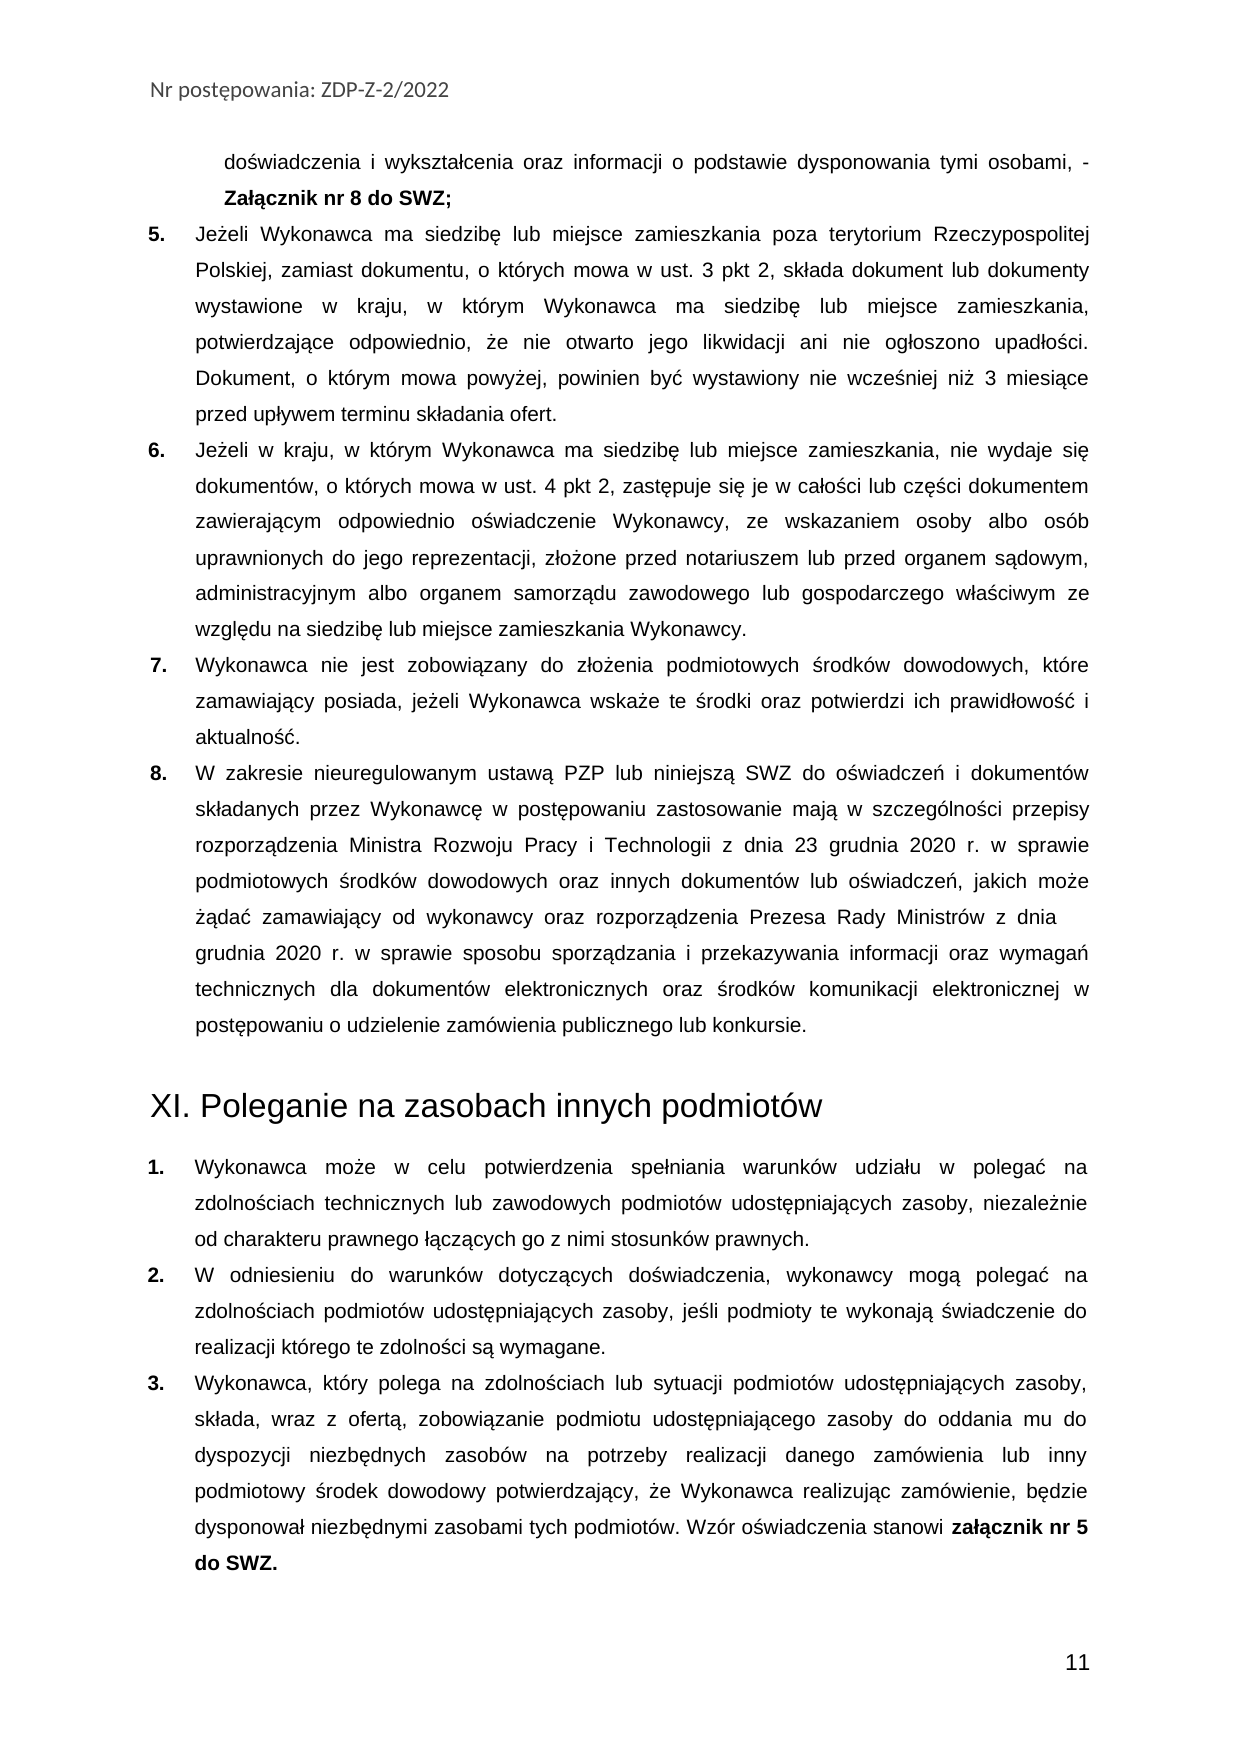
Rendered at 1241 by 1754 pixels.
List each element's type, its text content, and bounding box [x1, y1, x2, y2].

list Jeżeli w kraju, w którym Wykonawca ma siedzibę lub miejsce zamieszkania, nie wydaje się dokumentów, o których mowa w ust. 4 pkt 2, zastępuje się je w całości lub części dokumentem zawierającym odpowiednio oświadczenie Wykonawcy, ze wskazaniem osoby albo osób uprawnionych do jego reprezentacji, złożone przed notariuszem lub przed organem sądowym, administracyjnym albo organem samorządu zawodowego lub gospodarczego właściwym ze względu na siedzibę lub miejsce zamieszkania Wykonawcy. [148, 437, 1090, 641]
list Wykonawca nie jest zobowiązany do złożenia podmiotowych środków dowodowych, które zamawiający posiada, jeżeli Wykonawca wskaże te środki oraz potwierdzi ich prawidłowość i aktualność. [150, 653, 1090, 749]
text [224, 150, 1090, 210]
list Wykonawca, który polega na zdolnościach lub sytuacji podmiotów udostępniających zasoby, składa, wraz z ofertą, zobowiązanie podmiotu udostępniającego zasoby do oddania mu do dyspozycji niezbędnych zasobów na potrzeby realizacji danego zamówienia lub inny podmiotowy środek dowodowy potwierdzający, że Wykonawca realizując zamówienie, będzie dysponował niezbędnymi zasobami tych podmiotów. Wzór oświadczenia stanowi załącznik nr 5 do SWZ. [147, 1371, 1088, 1574]
list Jeżeli Wykonawca ma siedzibę lub miejsce zamieszkania poza terytorium Rzeczypospolitej Polskiej, zamiast dokumentu, o których mowa w ust. 3 pkt 2, składa dokument lub dokumenty wystawione w kraju, w którym Wykonawca ma siedzibę lub miejsce zamieszkania, potwierdzające odpowiednio, że nie otwarto jego likwidacji ani nie ogłoszono upadłości. Dokument, o którym mowa powyżej, powinien być wystawiony nie wcześniej niż 3 miesiące przed upływem terminu składania ofert. [148, 222, 1090, 426]
list Wykonawca może w celu potwierdzenia spełniania warunków udziału w polegać na zdolnościach technicznych lub zawodowych podmiotów udostępniających zasoby, niezależnie od charakteru prawnego łączących go z nimi stosunków prawnych. [147, 1155, 1088, 1251]
list W odniesieniu do warunków dotyczących doświadczenia, wykonawcy mogą polegać na zdolnościach podmiotów udostępniających zasoby, jeśli podmioty te wykonają świadczenie do realizacji którego te zdolności są wymagane. [147, 1263, 1088, 1359]
subtitle XI. Poleganie na zasobach innych podmiotów [150, 1086, 1090, 1124]
list W zakresie nieuregulowanym ustawą PZP lub niniejszą SWZ do oświadczeń i dokumentów składanych przez Wykonawcę w postępowaniu zastosowanie mają w szczególności przepisy rozporządzenia Ministra Rozwoju Pracy i Technologii z dnia 23 grudnia 2020 r. w sprawie podmiotowych środków dowodowych oraz innych dokumentów lub oświadczeń, jakich może żądać zamawiający od wykonawcy oraz rozporządzenia Prezesa Rady Ministrów z dnia grudnia 2020 r. w sprawie sposobu sporządzania i przekazywania informacji oraz wymagań technicznych dla dokumentów elektronicznych oraz środków komunikacji elektronicznej w postępowaniu o udzielenie zamówienia publicznego lub konkursie. [150, 761, 1090, 1036]
